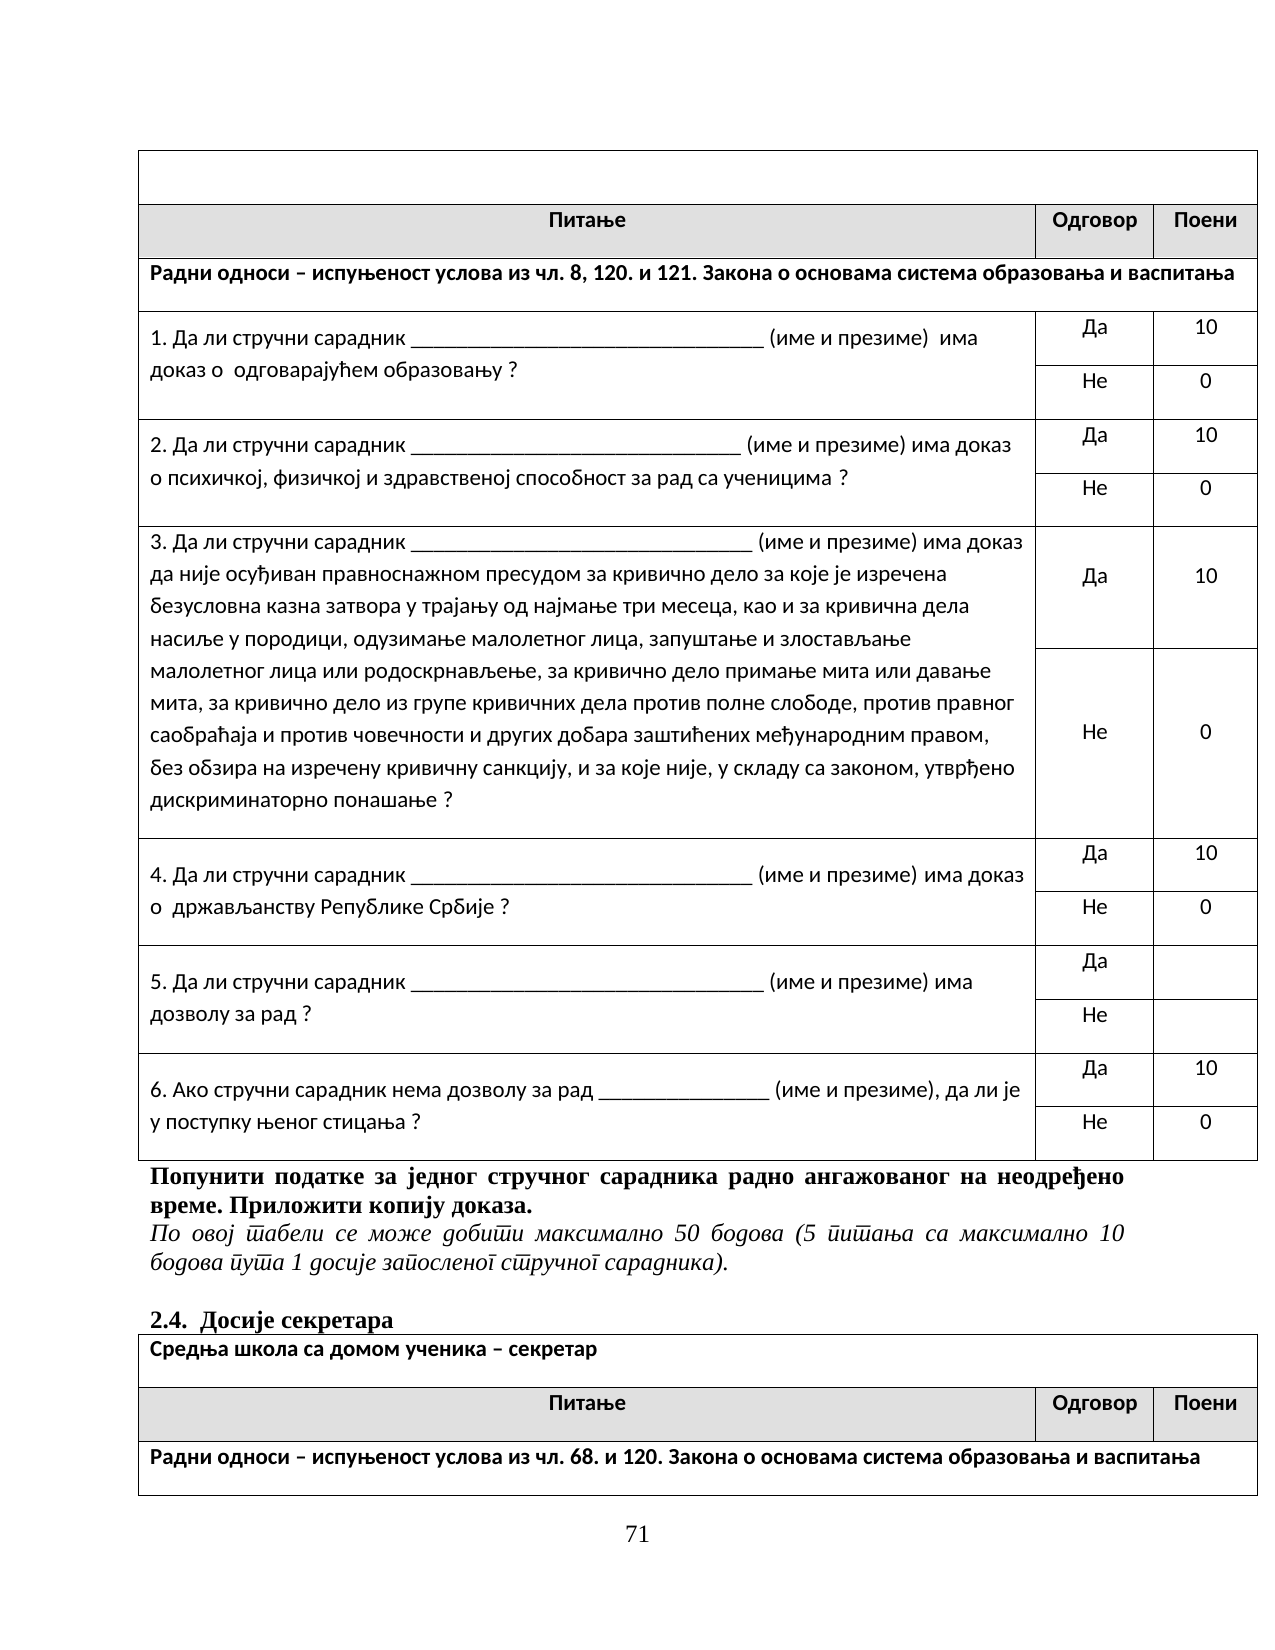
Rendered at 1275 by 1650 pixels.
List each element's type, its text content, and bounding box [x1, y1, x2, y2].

text По овој табели се може добити максимално 50 бодова (5 питања са максимално 10 бодова пута 1 досије запосленог стручног сарадника). [150, 1218, 1125, 1276]
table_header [139, 151, 1257, 204]
text 2.4. Досије секретара [150, 1305, 1125, 1333]
table_cell Одговор [1036, 205, 1153, 257]
table_cell 6. Ако стручни сарадник нема дозволу за рад _______________ (име и презиме), да ли је у поступку њеног стицања ? [139, 1054, 1035, 1160]
table_cell Да [1036, 1054, 1153, 1106]
table_cell Не [1036, 474, 1153, 526]
table_cell 0 [1154, 649, 1257, 837]
table_cell Да [1036, 527, 1153, 648]
table_cell Да [1036, 946, 1153, 999]
table_cell 5. Да ли стручни сарадник _______________________________ (име и презиме) има дозволу за рад ? [139, 946, 1035, 1052]
table_cell 10 [1154, 1054, 1257, 1106]
table_cell Не [1036, 1107, 1153, 1160]
table_cell Одговор [1036, 1388, 1153, 1441]
table_cell Не [1036, 892, 1153, 945]
table_cell Да [1036, 420, 1153, 472]
table_cell 10 [1154, 839, 1257, 891]
table_cell 0 [1154, 366, 1257, 419]
text Попунити податке за једног стручног сарадника радно ангажованог на неодређено време. Приложити копију доказа. [150, 1161, 1125, 1218]
table_cell Да [1036, 839, 1153, 891]
table_cell Не [1036, 649, 1153, 837]
table_cell [1154, 946, 1257, 999]
table_cell 0 [1154, 474, 1257, 526]
table_header Средња школа са домом ученика – секретар [139, 1335, 1257, 1387]
table_cell 1. Да ли стручни сарадник _______________________________ (име и презиме) има доказ о одговарајућем образовању ? [139, 312, 1035, 419]
table_cell Поени [1154, 1388, 1257, 1441]
table_cell [1154, 1000, 1257, 1052]
table_cell Не [1036, 366, 1153, 419]
table_cell Питање [139, 1388, 1035, 1441]
table_cell Питање [139, 205, 1035, 257]
table_cell 10 [1154, 420, 1257, 472]
table_cell 0 [1154, 892, 1257, 945]
table_cell 10 [1154, 527, 1257, 648]
table_cell 2. Да ли стручни сарадник _____________________________ (име и презиме) има доказ о психичкој, физичкој и здравственој способност за рад са ученицима ? [139, 420, 1035, 526]
table_cell Радни односи – испуњеност услова из чл. 68. и 120. Закона о основама система образовања и васпитања [139, 1442, 1257, 1495]
table_cell Не [1036, 1000, 1153, 1052]
table_cell Да [1036, 312, 1153, 365]
table_cell Радни односи – испуњеност услова из чл. 8, 120. и 121. Закона о основама система образовања и васпитања [139, 259, 1257, 311]
table_cell 0 [1154, 1107, 1257, 1160]
table_cell 10 [1154, 312, 1257, 365]
table_cell 4. Да ли стручни сарадник ______________________________ (име и презиме) има доказ о држављанству Републике Србије ? [139, 839, 1035, 945]
table_cell Поени [1154, 205, 1257, 257]
table_cell 3. Да ли стручни сарадник ______________________________ (име и презиме) има доказ да није осуђиван правноснажном пресудом за кривично дело за које је изречена безусловна казна затвора у трајању од најмање три месеца, као и за кривична дела насиље у породици, одузимање малолетног лица, запуштање и злостављање малолетног лица или родоскрнављење, за кривично дело примање мита или давање мита, за кривично дело из групе кривичних дела против полне слободе, против правног саобраћаја и против човечности и других добара заштићених међународним правом, без обзира на изречену кривичну санкцију, и за које није, у складу са законом, утврђено дискриминаторно понашање ? [139, 527, 1035, 837]
